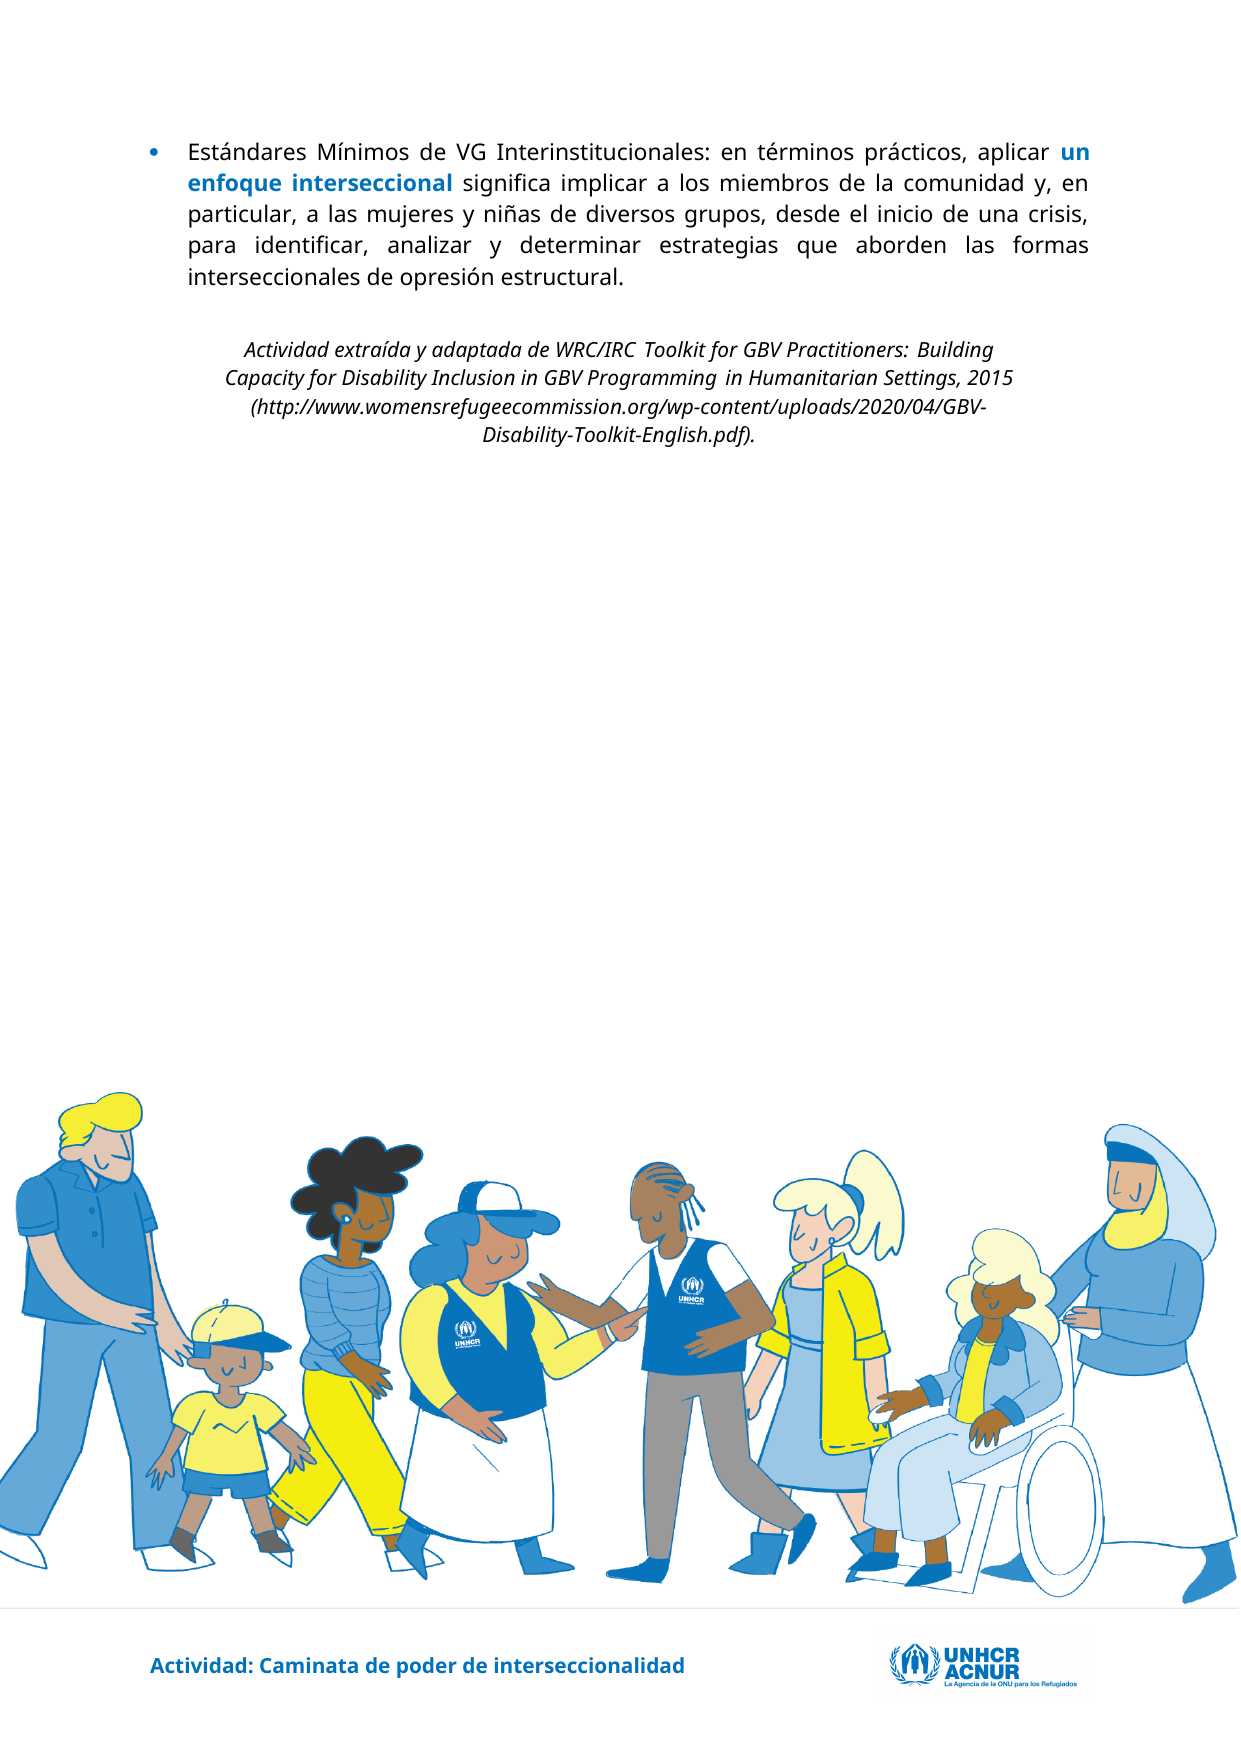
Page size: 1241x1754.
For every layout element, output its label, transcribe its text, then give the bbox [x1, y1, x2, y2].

text Estándares Mínimos de VG Interinstitucionales: en términos prácticos, aplicar un enfoque interseccional significa implicar a los miembros de la comunidad y, en particular, a las mujeres y niñas de diversos grupos, desde el inicio de una crisis, para identificar, analizar y determinar estrategias que aborden las formas interseccionales de opresión estructural. [150, 136, 1090, 292]
picture [0, 1087, 1241, 1615]
text Actividad extraída y adaptada de WRC/IRC Toolkit for GBV Practitioners: Building Capacity for Disability Inclusion in GBV Programming in Humanitarian Settings, 2015 (http://www.womensrefugeecommission.org/wp-content/uploads/2020/04/GBV-Disability-Toolkit-English.pdf). [209, 335, 1031, 449]
picture [876, 1629, 1091, 1702]
